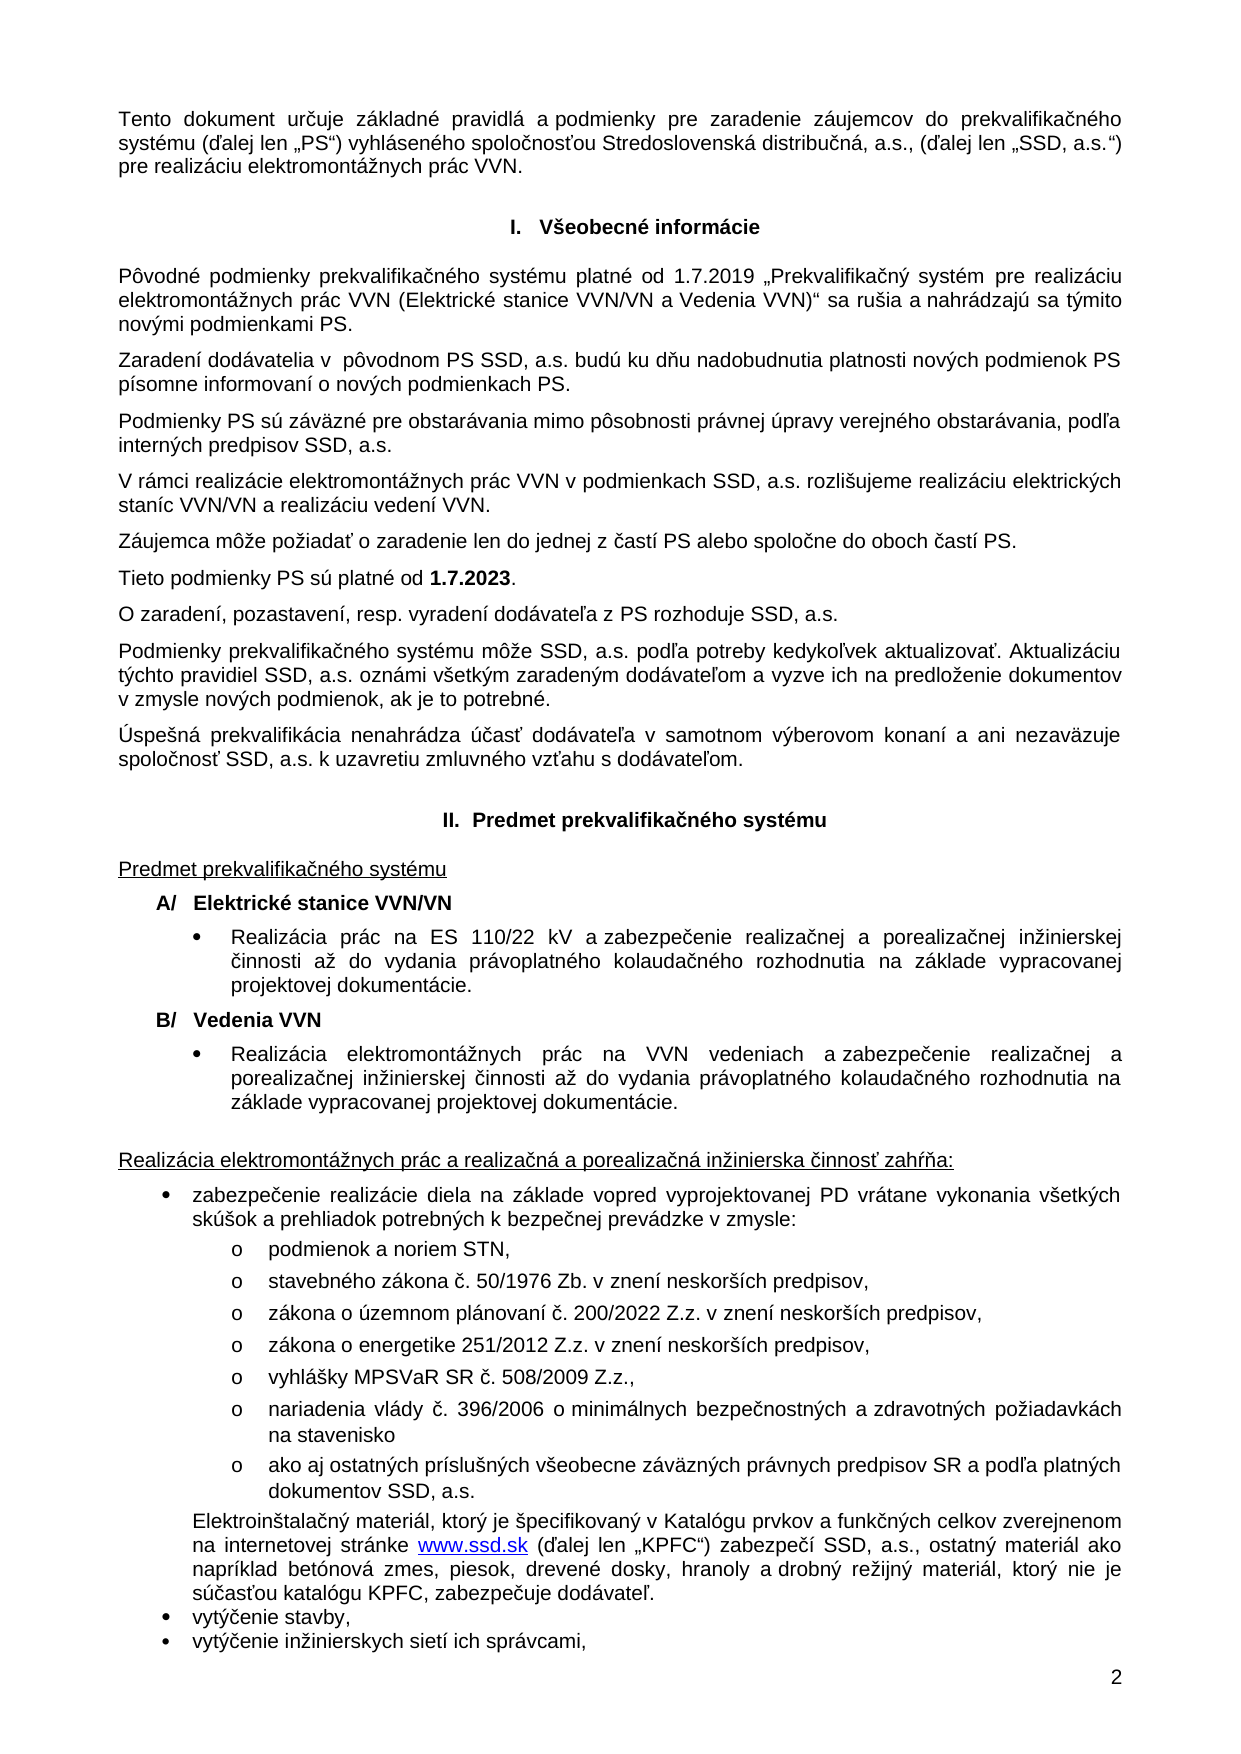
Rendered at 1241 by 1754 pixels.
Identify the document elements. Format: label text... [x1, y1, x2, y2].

list Elektrické stanice VVN/VN [156, 891, 1122, 915]
text Elektroinštalačný materiál, ktorý je špecifikovaný v Katalógu prvkov a funkčných celkov zverejnenom na internetovej stránke www.ssd.sk (ďalej len „KPFC“) zabezpečí SSD, a.s., ostatný materiál ako napríklad betónová zmes, piesok, drevené dosky, hranoly a drobný režijný materiál, ktorý nie je súčasťou katalógu KPFC, zabezpečuje dodávateľ. [192, 1509, 1122, 1605]
text Realizácia elektromontážnych prác a realizačná a porealizačná inžinierska činnosť zahŕňa: [118, 1148, 1122, 1172]
text Podmienky PS sú záväzné pre obstarávania mimo pôsobnosti právnej úpravy verejného obstarávania, podľa interných predpisov SSD, a.s. [118, 408, 1122, 456]
list zákona o územnom plánovaní č. 200/2022 Z.z. v znení neskorších predpisov, [231, 1301, 1122, 1327]
text Pôvodné podmienky prekvalifikačného systému platné od 1.7.2019 „Prekvalifikačný systém pre realizáciu elektromontážnych prác VVN (Elektrické stanice VVN/VN a Vedenia VVN)“ sa rušia a nahrádzajú sa týmito novými podmienkami PS. [118, 264, 1122, 336]
list zabezpečenie realizácie diela na základe vopred vyprojektovanej PD vrátane vykonania všetkých skúšok a prehliadok potrebných k bezpečnej prevádzke v zmysle: [162, 1183, 1122, 1231]
text V rámci realizácie elektromontážnych prác VVN v podmienkach SSD, a.s. rozlišujeme realizáciu elektrických staníc VVN/VN a realizáciu vedení VVN. [118, 469, 1122, 517]
list Vedenia VVN [156, 1007, 1122, 1031]
text Záujemca môže požiadať o zaradenie len do jednej z častí PS alebo spoločne do oboch častí PS. [118, 529, 1122, 553]
list Realizácia elektromontážnych prác na VVN vedeniach a zabezpečenie realizačnej a porealizačnej inžinierskej činnosti až do vydania právoplatného kolaudačného rozhodnutia na základe vypracovanej projektovej dokumentácie. [193, 1042, 1122, 1114]
list Predmet prekvalifikačného systému [148, 807, 1122, 831]
text Tento dokument určuje základné pravidlá a podmienky pre zaradenie záujemcov do prekvalifikačného systému (ďalej len „PS“) vyhláseného spoločnosťou Stredoslovenská distribučná, a.s., (ďalej len „SSD, a.s.“) pre realizáciu elektromontážnych prác VVN. [118, 106, 1122, 178]
list podmienok a noriem STN, [231, 1237, 1122, 1263]
list ako aj ostatných príslušných všeobecne záväzných právnych predpisov SR a podľa platných dokumentov SSD, a.s. [231, 1453, 1122, 1503]
list nariadenia vlády č. 396/2006 o minimálnych bezpečnostných a zdravotných požiadavkách na stavenisko [231, 1397, 1122, 1447]
text Predmet prekvalifikačného systému [118, 856, 1122, 880]
list vytýčenie inžinierskych sietí ich správcami, [162, 1629, 1122, 1653]
text Zaradení dodávatelia v pôvodnom PS SSD, a.s. budú ku dňu nadobudnutia platnosti nových podmienok PS písomne informovaní o nových podmienkach PS. [118, 348, 1122, 396]
text O zaradení, pozastavení, resp. vyradení dodávateľa z PS rozhoduje SSD, a.s. [118, 602, 1122, 626]
list vyhlášky MPSVaR SR č. 508/2009 Z.z., [231, 1365, 1122, 1391]
list Realizácia prác na ES 110/22 kV a zabezpečenie realizačnej a porealizačnej inžinierskej činnosti až do vydania právoplatného kolaudačného rozhodnutia na základe vypracovanej projektovej dokumentácie. [193, 925, 1122, 997]
list zákona o energetike 251/2012 Z.z. v znení neskorších predpisov, [231, 1333, 1122, 1359]
text Úspešná prekvalifikácia nenahrádza účasť dodávateľa v samotnom výberovom konaní a ani nezaväzuje spoločnosť SSD, a.s. k uzavretiu zmluvného vzťahu s dodávateľom. [118, 723, 1122, 771]
list Všeobecné informácie [148, 215, 1122, 239]
text Tieto podmienky PS sú platné od 1.7.2023. [118, 566, 1122, 590]
list vytýčenie stavby, [162, 1605, 1122, 1629]
list stavebného zákona č. 50/1976 Zb. v znení neskorších predpisov, [231, 1269, 1122, 1295]
text Podmienky prekvalifikačného systému môže SSD, a.s. podľa potreby kedykoľvek aktualizovať. Aktualizáciu týchto pravidiel SSD, a.s. oznámi všetkým zaradeným dodávateľom a vyzve ich na predloženie dokumentov v zmysle nových podmienok, ak je to potrebné. [118, 639, 1122, 711]
